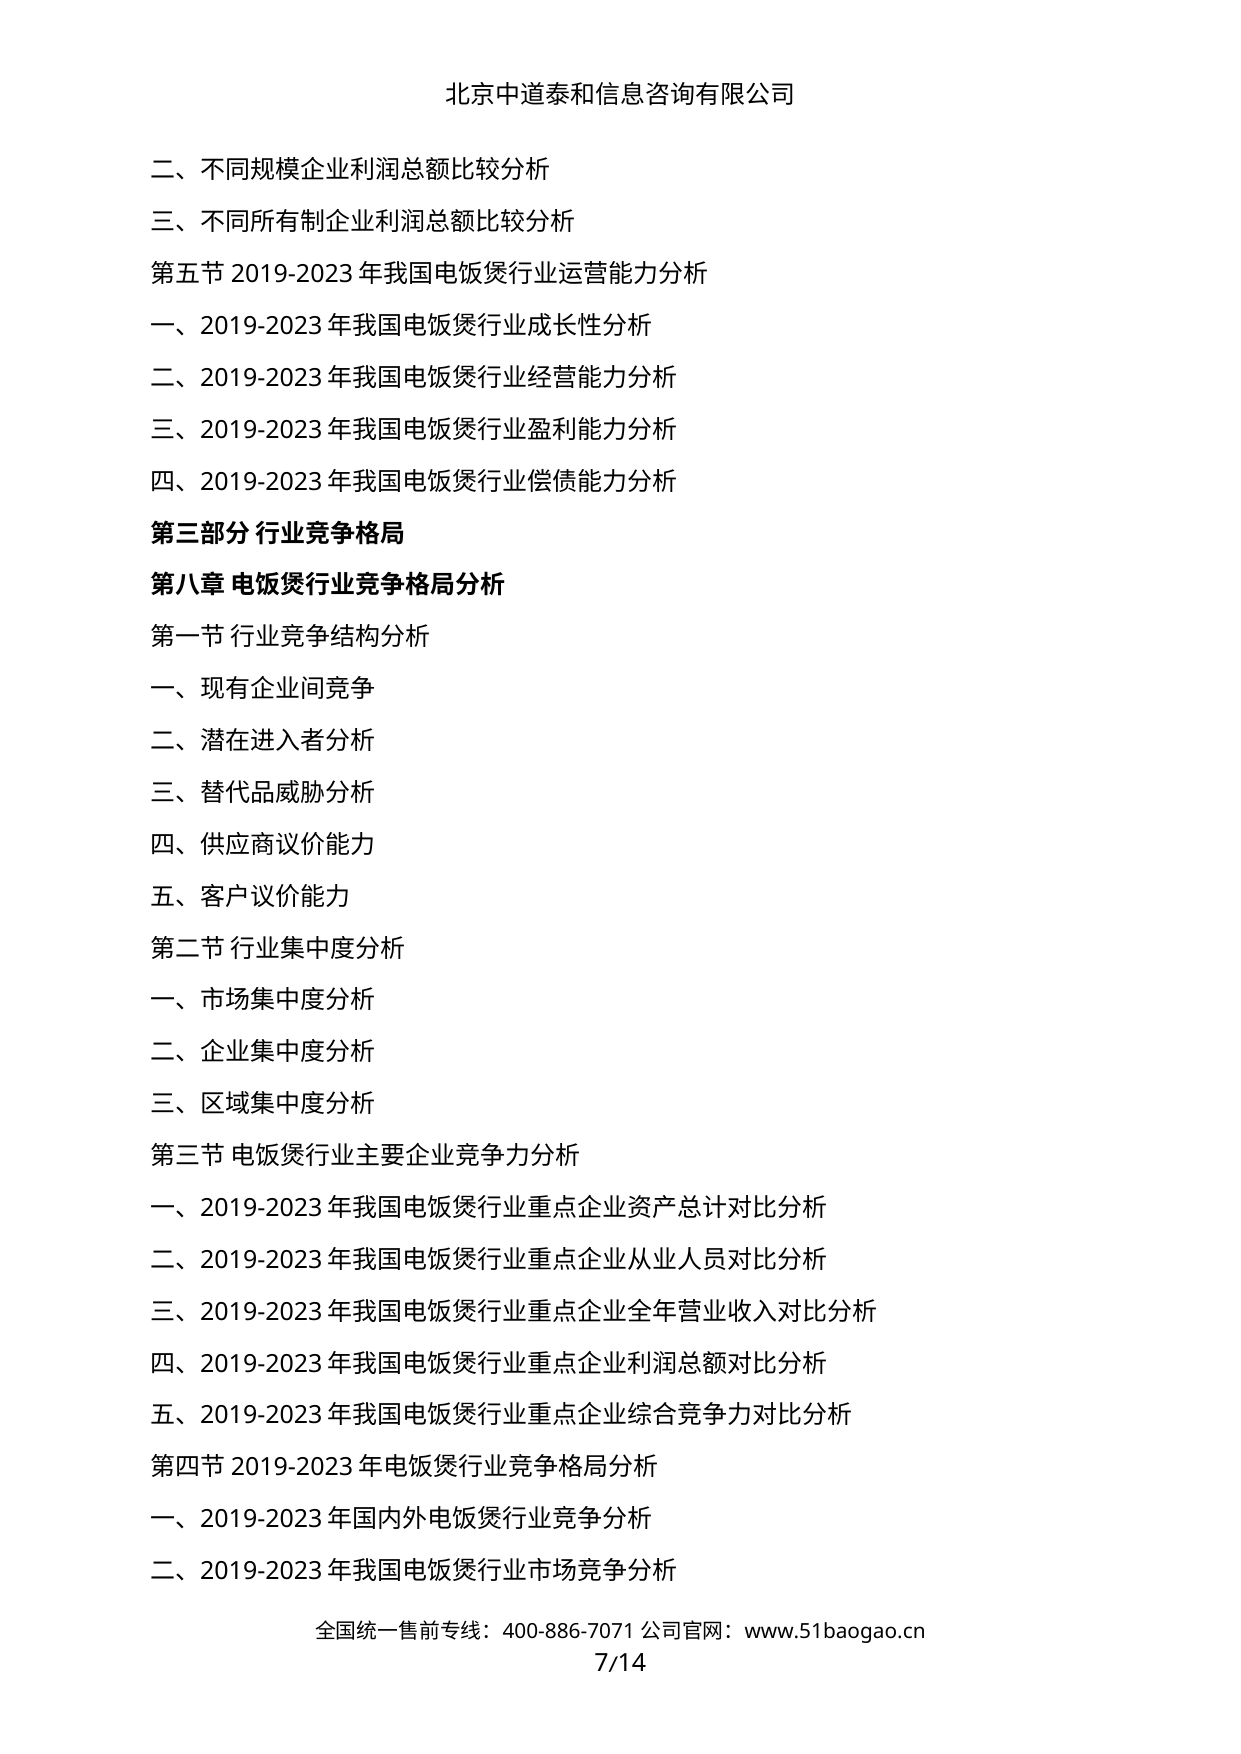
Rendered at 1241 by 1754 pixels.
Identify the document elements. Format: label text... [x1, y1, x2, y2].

text 第五节 2019-2023年我国电饭煲行业运营能力分析 [150, 254, 1090, 290]
text 四、2019-2023年我国电饭煲行业偿债能力分析 [150, 461, 1090, 497]
text 一、现有企业间竞争 [150, 669, 1090, 705]
text 第四节 2019-2023年电饭煲行业竞争格局分析 [150, 1447, 1090, 1483]
text 一、市场集中度分析 [150, 980, 1090, 1016]
text 第三部分 行业竞争格局 [150, 513, 1090, 549]
text 二、2019-2023年我国电饭煲行业重点企业从业人员对比分析 [150, 1239, 1090, 1276]
text 一、2019-2023年我国电饭煲行业重点企业资产总计对比分析 [150, 1187, 1090, 1224]
text 一、2019-2023年国内外电饭煲行业竞争分析 [150, 1499, 1090, 1535]
text 第二节 行业集中度分析 [150, 928, 1090, 964]
text 二、不同规模企业利润总额比较分析 [150, 150, 1090, 186]
text 三、不同所有制企业利润总额比较分析 [150, 202, 1090, 238]
text 第八章 电饭煲行业竞争格局分析 [150, 565, 1090, 601]
text 四、供应商议价能力 [150, 824, 1090, 861]
text 二、潜在进入者分析 [150, 721, 1090, 757]
text 五、客户议价能力 [150, 876, 1090, 912]
text 第三节 电饭煲行业主要企业竞争力分析 [150, 1136, 1090, 1172]
text 三、区域集中度分析 [150, 1084, 1090, 1120]
text 二、企业集中度分析 [150, 1032, 1090, 1068]
text 一、2019-2023年我国电饭煲行业成长性分析 [150, 306, 1090, 342]
text 二、2019-2023年我国电饭煲行业经营能力分析 [150, 357, 1090, 394]
text 二、2019-2023年我国电饭煲行业市场竞争分析 [150, 1551, 1090, 1587]
text 三、替代品威胁分析 [150, 772, 1090, 809]
text 四、2019-2023年我国电饭煲行业重点企业利润总额对比分析 [150, 1343, 1090, 1379]
text 三、2019-2023年我国电饭煲行业盈利能力分析 [150, 409, 1090, 446]
text 三、2019-2023年我国电饭煲行业重点企业全年营业收入对比分析 [150, 1291, 1090, 1327]
text 五、2019-2023年我国电饭煲行业重点企业综合竞争力对比分析 [150, 1395, 1090, 1431]
text 第一节 行业竞争结构分析 [150, 617, 1090, 653]
